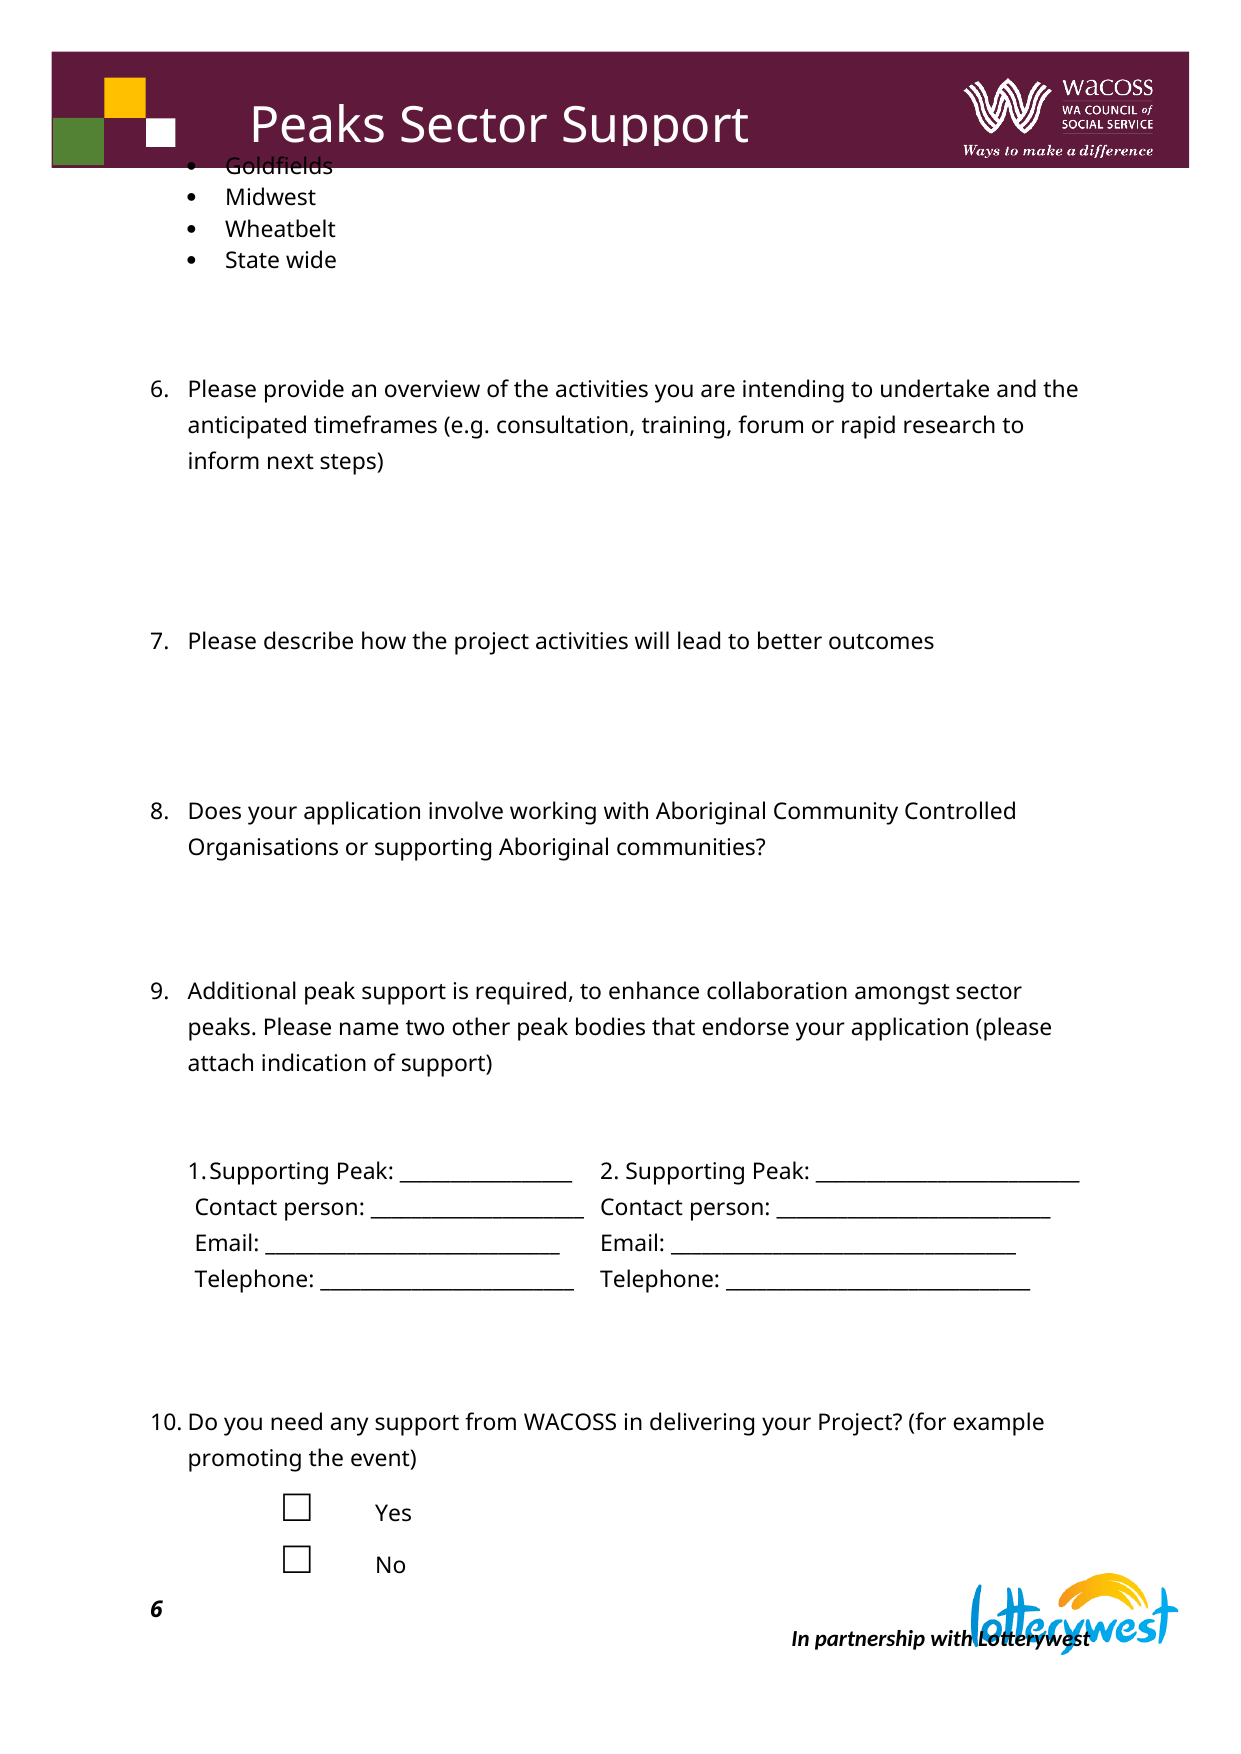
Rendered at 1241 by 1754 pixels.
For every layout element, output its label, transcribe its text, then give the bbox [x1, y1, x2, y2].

list Midwest [187, 181, 1090, 212]
list Does your application involve working with Aboriginal Community Controlled Organisations or supporting Aboriginal communities? [150, 795, 1090, 862]
picture [970, 1573, 1179, 1655]
list Please describe how the project activities will lead to better outcomes [150, 625, 1090, 656]
list Goldfields [187, 150, 1090, 181]
picture [970, 1613, 1066, 1655]
list Supporting Peak: _________________ 2. Supporting Peak: __________________________ [187, 1155, 1090, 1186]
list Do you need any support from WACOSS in delivering your Project? (for example promoting the event) [150, 1406, 1090, 1473]
list Contact person: _____________________ Contact person: ___________________________ [194, 1191, 1090, 1222]
list Email: _____________________________ Email: __________________________________ [194, 1227, 1090, 1258]
list Wheatbelt [187, 212, 1090, 244]
list Telephone: _________________________ Telephone: ______________________________ [194, 1262, 1090, 1294]
picture [963, 78, 1153, 158]
list Additional peak support is required, to enhance collaboration amongst sector peaks. Please name two other peak bodies that endorse your application (please attach indication of support) [150, 975, 1090, 1078]
list State wide [187, 244, 1090, 275]
list □ No [283, 1531, 1090, 1583]
list □ Yes [283, 1478, 1090, 1531]
picture [988, 1625, 996, 1635]
list Please provide an overview of the activities you are intending to undertake and the anticipated timeframes (e.g. consultation, training, forum or rapid research to inform next steps) [150, 373, 1090, 477]
